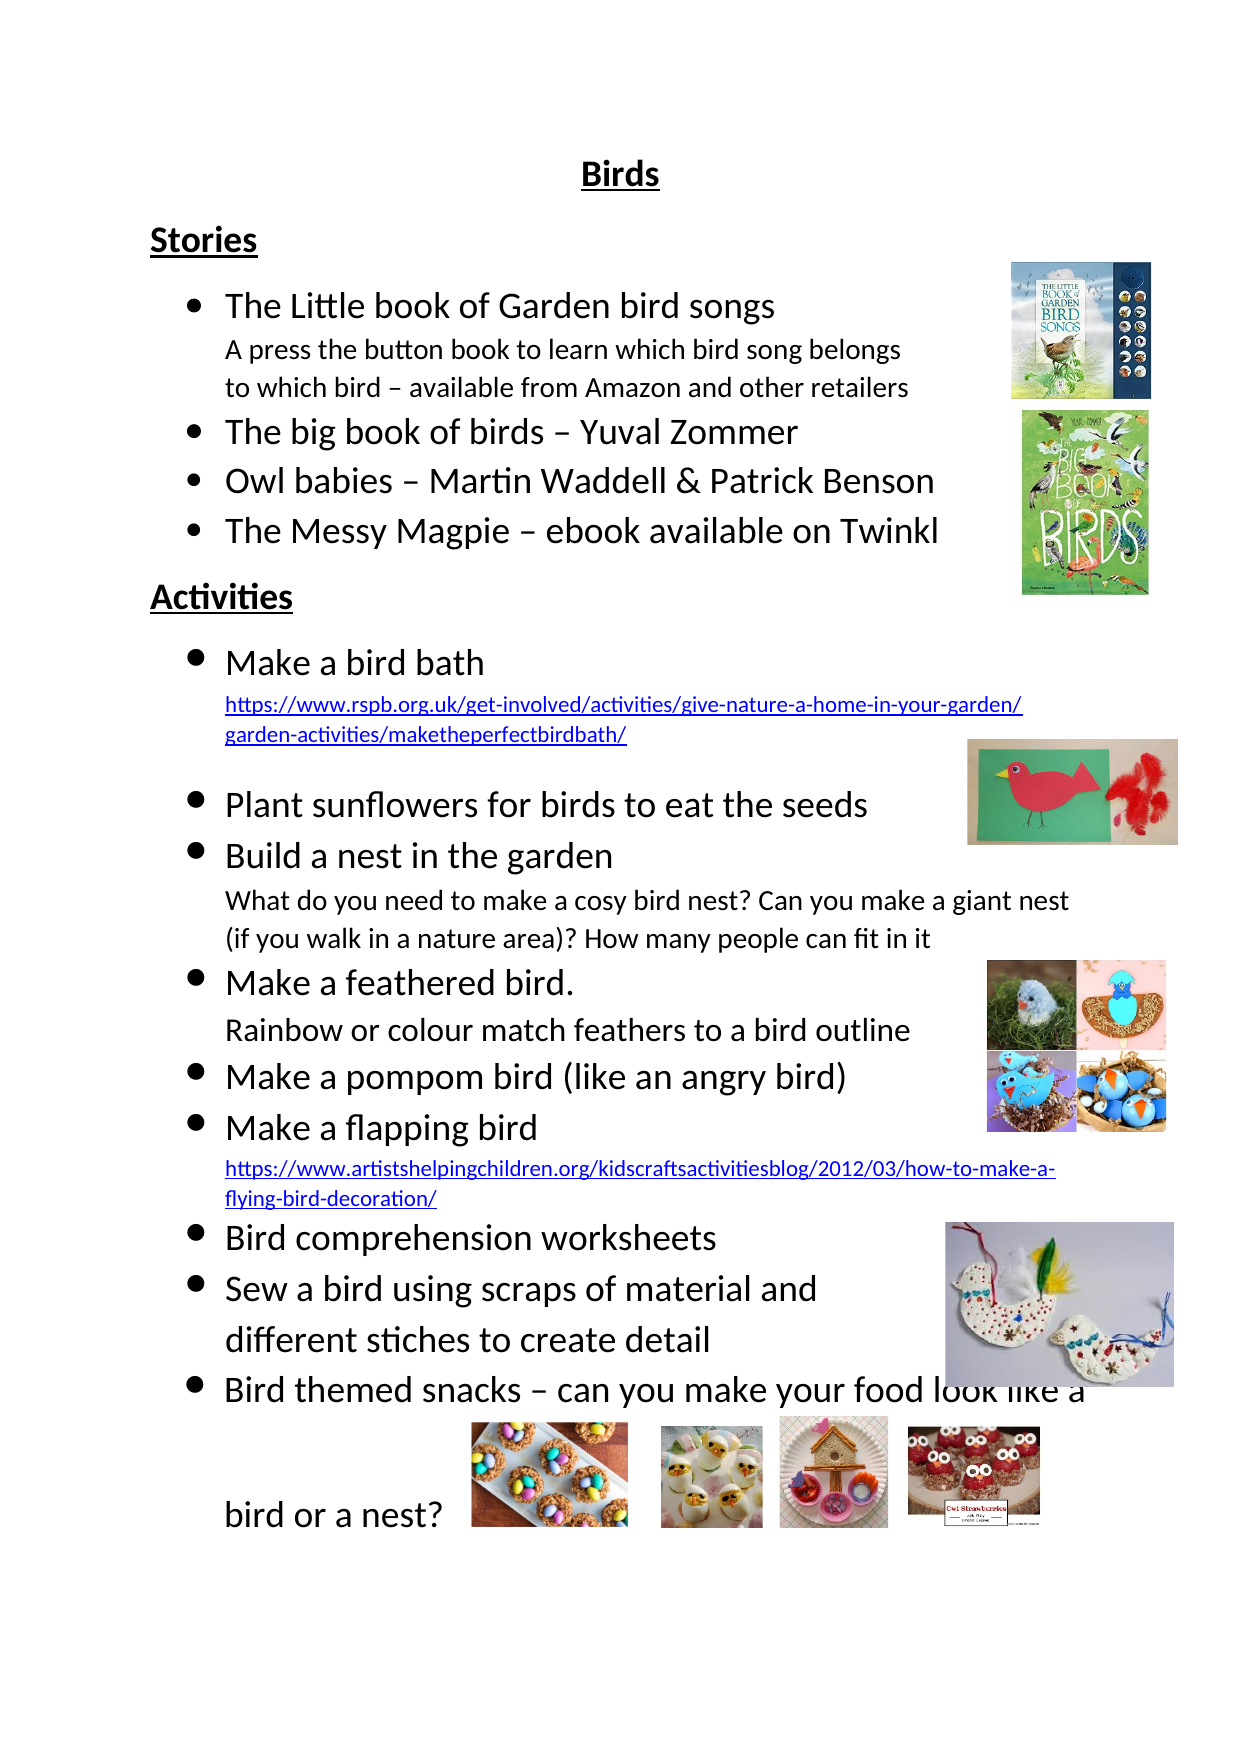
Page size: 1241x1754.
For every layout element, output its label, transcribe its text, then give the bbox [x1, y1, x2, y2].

text Activities [150, 573, 1090, 619]
list Owl babies – Martin Waddell & Patrick Benson [187, 457, 1021, 503]
list Sew a bird using scraps of material and different stiches to create detail [187, 1265, 945, 1362]
list Bird comprehension worksheets [187, 1214, 1090, 1261]
list The Little book of Garden bird songs A press the button book to learn which bird song belongs to which bird – available from Amazon and other retailers [187, 282, 1090, 405]
picture [986, 960, 1167, 1132]
list The big book of birds – Yuval Zommer [187, 408, 1090, 454]
picture [967, 739, 1178, 845]
picture [661, 1426, 763, 1528]
picture [905, 1424, 1043, 1528]
list The Messy Magpie – ebook available on Twinkl [187, 507, 1021, 553]
picture [945, 1222, 1174, 1387]
picture [779, 1416, 889, 1528]
list Make a flapping bird https://www.artistshelpingchildren.org/kidscraftsactivitiesblog/2012/03/how-to-make-a-flying-bird-decoration/ [187, 1104, 1090, 1212]
text Stories [150, 216, 1090, 262]
text Birds [150, 150, 1090, 196]
picture [472, 1423, 628, 1527]
picture [1011, 262, 1152, 399]
list Build a nest in the garden What do you need to make a cosy bird nest? Can you make a giant nest (if you walk in a nature area)? How many people can fit in it [187, 832, 1090, 956]
picture [1021, 410, 1149, 595]
list https://www.rspb.org.uk/get-involved/activities/give-nature-a-home-in-your-garden/garden-activities/maketheperfectbirdbath/ [225, 690, 1090, 778]
list Make a bird bath [187, 639, 1090, 686]
list Make a pompom bird (like an angry bird) [187, 1053, 986, 1101]
list Make a feathered bird. Rainbow or colour match feathers to a bird outline [187, 959, 1090, 1050]
list Plant sunflowers for birds to eat the seeds [187, 781, 967, 828]
